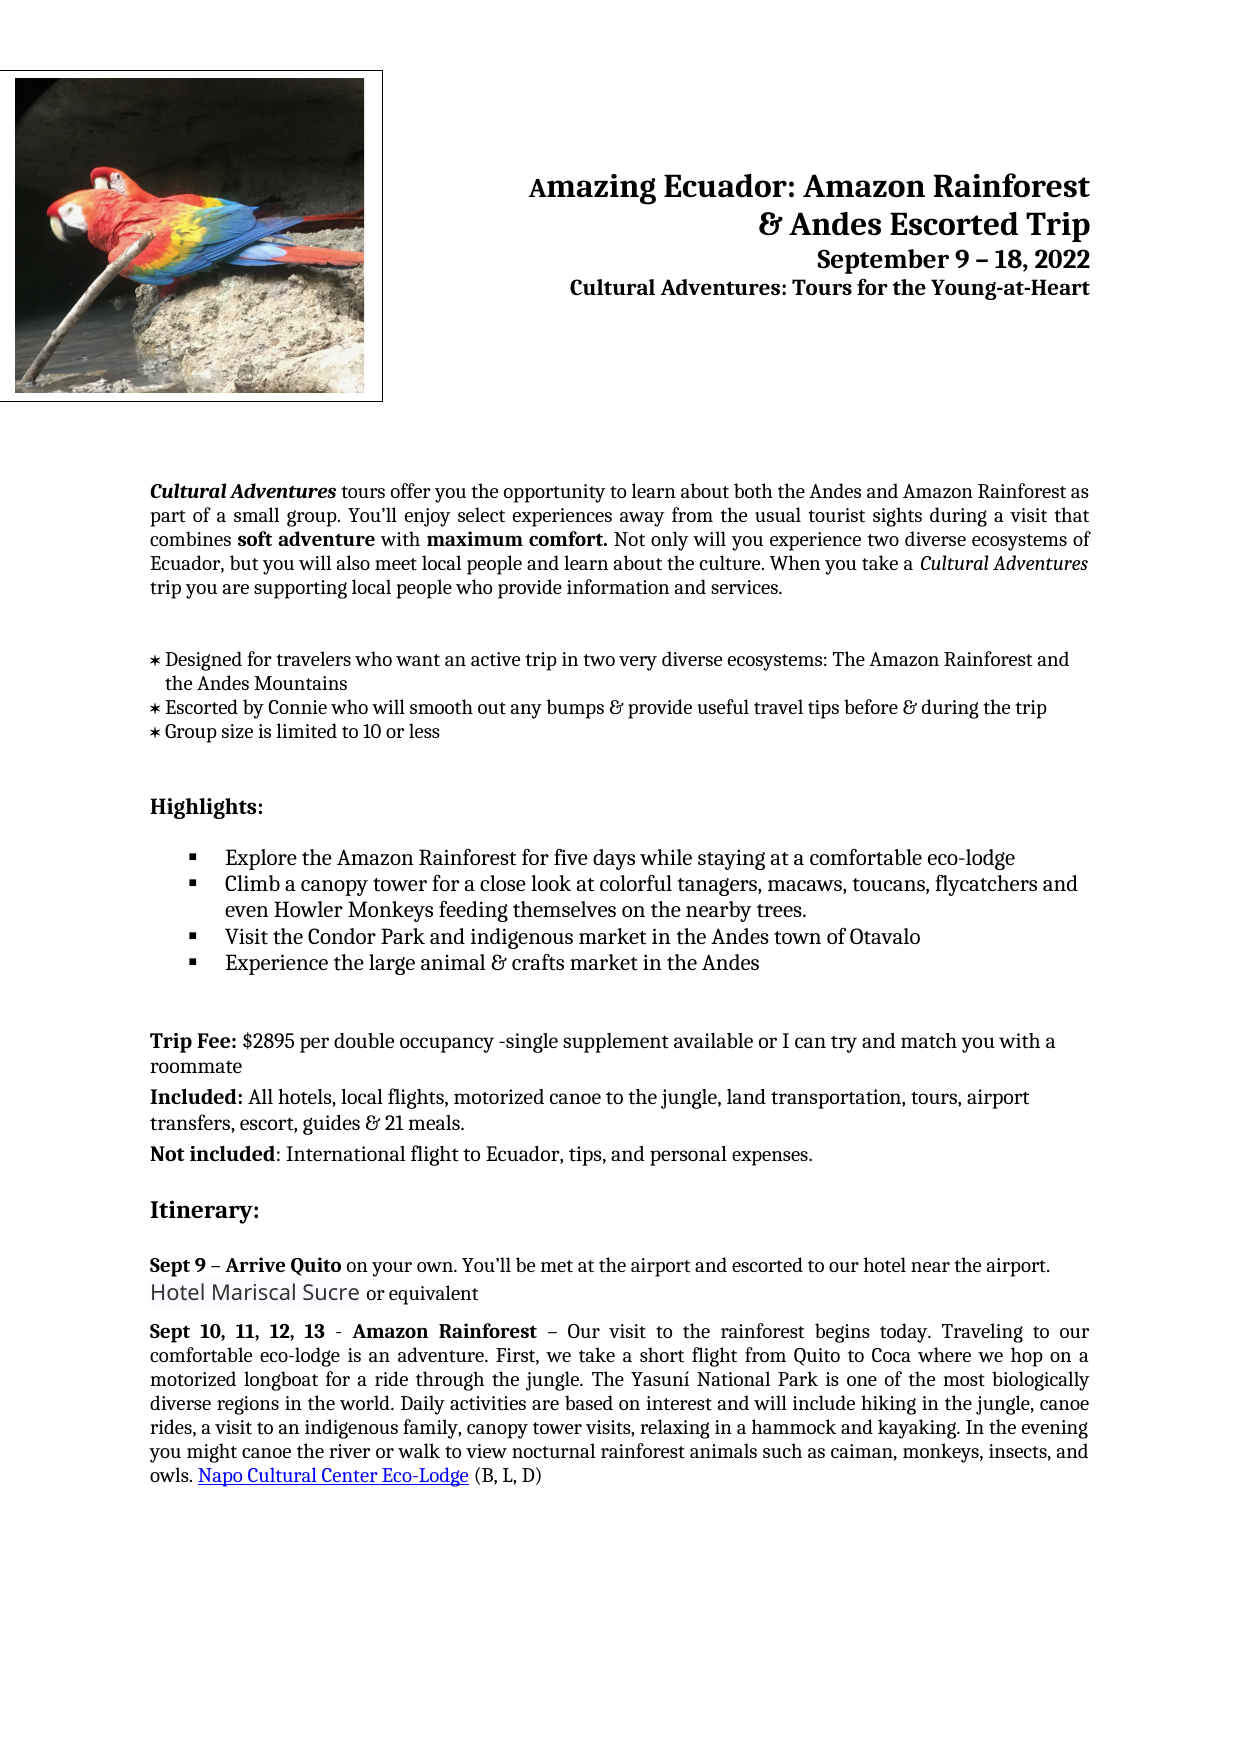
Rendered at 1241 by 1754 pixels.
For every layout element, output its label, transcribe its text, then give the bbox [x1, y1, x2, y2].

text September 9 – 18, 2022 [383, 244, 1090, 275]
list Designed for travelers who want an active trip in two very diverse ecosystems: The Amazon Rainforest and the Andes Mountains [150, 648, 1090, 696]
text Amazing Ecuador: Amazon Rainforest [383, 167, 1090, 206]
list Escorted by Connie who will smooth out any bumps & provide useful travel tips before & during the trip [150, 696, 1090, 720]
list Group size is limited to 10 or less [150, 720, 1090, 744]
text Sept 10, 11, 12, 13 - Amazon Rainforest – Our visit to the rainforest begins today. Traveling to our comfortable eco-lodge is an adventure. First, we take a short flight from Quito to Coca where we hop on a motorized longboat for a ride through the jungle. The Yasuní National Park is one of the most biologically diverse regions in the world. Daily activities are based on interest and will include hiking in the jungle, canoe rides, a visit to an indigenous family, canopy tower visits, relaxing in a hammock and kayaking. In the evening you might canoe the river or walk to view nocturnal rainforest animals such as caiman, monkeys, insects, and owls. Napo Cultural Center Eco-Lodge (B, L, D) [150, 1319, 1090, 1487]
list Climb a canopy tower for a close look at colorful tanagers, macaws, toucans, flycatchers and even Howler Monkeys feeding themselves on the nearby trees. [187, 871, 1090, 923]
text Cultural Adventures: Tours for the Young-at-Heart [383, 275, 1090, 301]
list Experience the large animal & crafts market in the Andes [187, 950, 1090, 976]
list Explore the Amazon Rainforest for five days while staying at a comfortable eco-lodge [187, 844, 1090, 871]
picture [15, 78, 365, 393]
list Visit the Condor Park and indigenous market in the Andes town of Otavalo [187, 923, 1090, 950]
text & Andes Escorted Trip [383, 206, 1090, 244]
text Included: All hotels, local flights, motorized canoe to the jungle, land transportation, tours, airport transfers, escort, guides & 21 meals. [150, 1085, 1090, 1136]
text Highlights: [150, 794, 1090, 820]
text Trip Fee: $2895 per double occupancy -single supplement available or I can try and match you with a roommate [150, 1028, 1090, 1079]
text Sept 9 – Arrive Quito on your own. You’ll be met at the airport and escorted to our hotel near the airport. Hotel Mariscal Sucre or equivalent [150, 1253, 1090, 1307]
list Not included: International flight to Ecuador, tips, and personal expenses. [150, 1142, 1090, 1167]
text Cultural Adventures tours offer you the opportunity to learn about both the Andes and Amazon Rainforest as part of a small group. You’ll enjoy select experiences away from the usual tourist sights during a visit that combines soft adventure with maximum comfort. Not only will you experience two diverse ecosystems of Ecuador, but you will also meet local people and learn about the culture. When you take a Cultural Adventures trip you are supporting local people who provide information and services. [150, 480, 1090, 600]
list Itinerary: [150, 1196, 1090, 1224]
